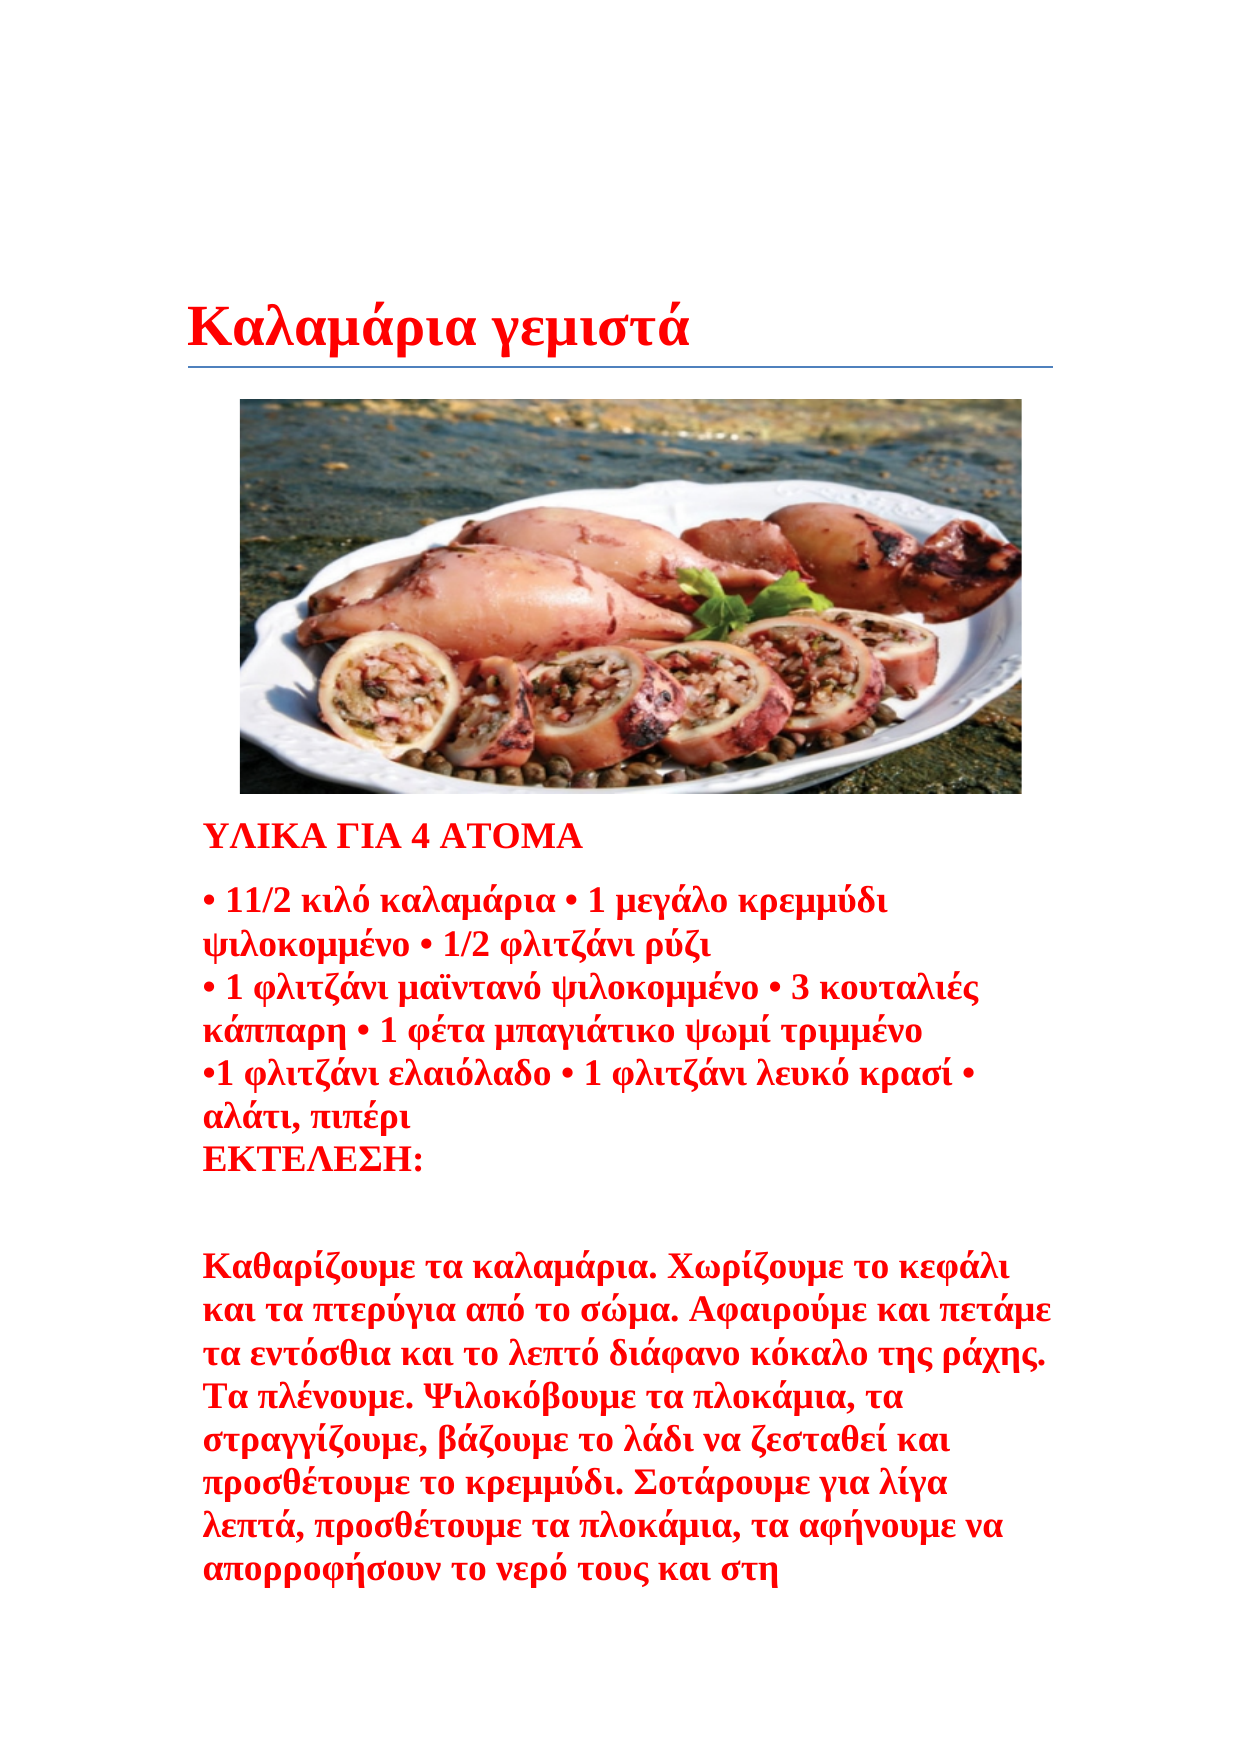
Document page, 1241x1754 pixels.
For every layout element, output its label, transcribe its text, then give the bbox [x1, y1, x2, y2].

picture [239, 399, 1022, 794]
text • 11/2 κιλό καλαμάρια • 1 μεγάλο κρεμμύδι ψιλοκομμένο • 1/2 φλιτζάνι ρύζι • 1 φλιτζάνι μαϊντανό ψιλοκομμένο • 3 κουταλιές κάππαρη • 1 φέτα μπαγιάτικο ψωμί τριμμένο •1 φλιτζάνι ελαιόλαδο • 1 φλιτζάνι λευκό κρασί • αλάτι, πιπέρι ΕΚΤΕΛΕΣΗ: [202, 878, 1053, 1180]
title Καλαμάρια γεμιστά [187, 291, 1053, 368]
text ΥΛΙΚΑ ΓΙΑ 4 ΑΤΟΜΑ [202, 814, 1053, 857]
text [202, 1201, 1053, 1589]
